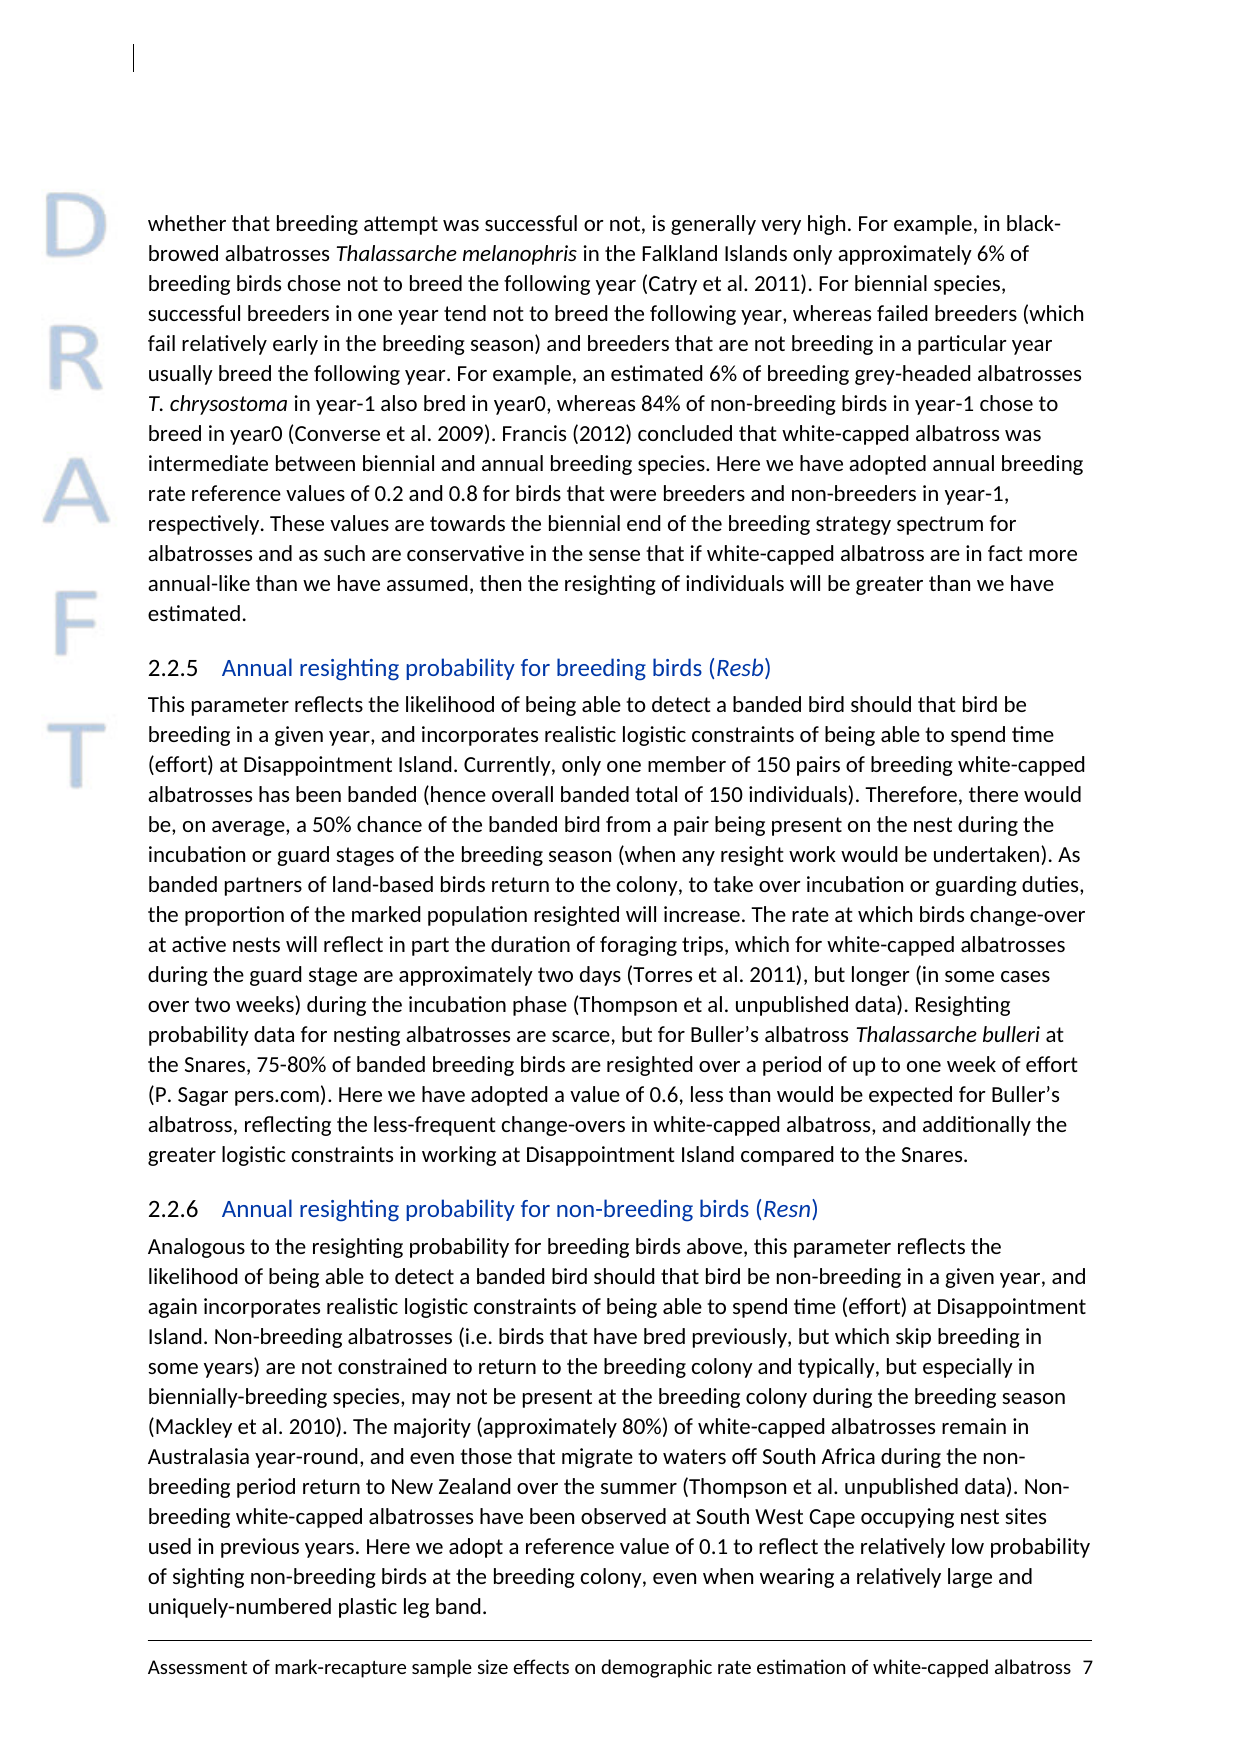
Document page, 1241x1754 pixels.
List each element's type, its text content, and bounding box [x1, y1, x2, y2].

text This parameter reflects the likelihood of being able to detect a banded bird should that bird be breeding in a given year, and incorporates realistic logistic constraints of being able to spend time (effort) at Disappointment Island. Currently, only one member of 150 pairs of breeding white-capped albatrosses has been banded (hence overall banded total of 150 individuals). Therefore, there would be, on average, a 50% chance of the banded bird from a pair being present on the nest during the incubation or guard stages of the breeding season (when any resight work would be undertaken). As banded partners of land-based birds return to the colony, to take over incubation or guarding duties, the proportion of the marked population resighted will increase. The rate at which birds change-over at active nests will reflect in part the duration of foraging trips, which for white-capped albatrosses during the guard stage are approximately two days (Torres et al. 2011), but longer (in some cases over two weeks) during the incubation phase (Thompson et al. unpublished data). Resighting probability data for nesting albatrosses are scarce, but for Buller’s albatross Thalassarche bulleri at the Snares, 75-80% of banded breeding birds are resighted over a period of up to one week of effort (P. Sagar pers.com). Here we have adopted a value of 0.6, less than would be expected for Buller’s albatross, reflecting the less-frequent change-overs in white-capped albatross, and additionally the greater logistic constraints in working at Disappointment Island compared to the Snares. [148, 688, 1092, 1168]
text Analogous to the resighting probability for breeding birds above, this parameter reflects the likelihood of being able to detect a banded bird should that bird be non-breeding in a given year, and again incorporates realistic logistic constraints of being able to spend time (effort) at Disappointment Island. Non-breeding albatrosses (i.e. birds that have bred previously, but which skip breeding in some years) are not constrained to return to the breeding colony and typically, but especially in biennially-breeding species, may not be present at the breeding colony during the breeding season (Mackley et al. 2010). The majority (approximately 80%) of white-capped albatrosses remain in Australasia year-round, and even those that migrate to waters off South Africa during the non-breeding period return to New Zealand over the summer (Thompson et al. unpublished data). Non-breeding white-capped albatrosses have been observed at South West Cape occupying nest sites used in previous years. Here we adopt a reference value of 0.1 to reflect the relatively low probability of sighting non-breeding birds at the breeding colony, even when wearing a relatively large and uniquely-numbered plastic leg band. [148, 1230, 1092, 1620]
subtitle Annual resighting probability for breeding birds (Resb) [148, 652, 1092, 682]
subtitle Annual resighting probability for non-breeding birds (Resn) [148, 1193, 1092, 1224]
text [148, 207, 1092, 627]
picture [29, 177, 122, 802]
